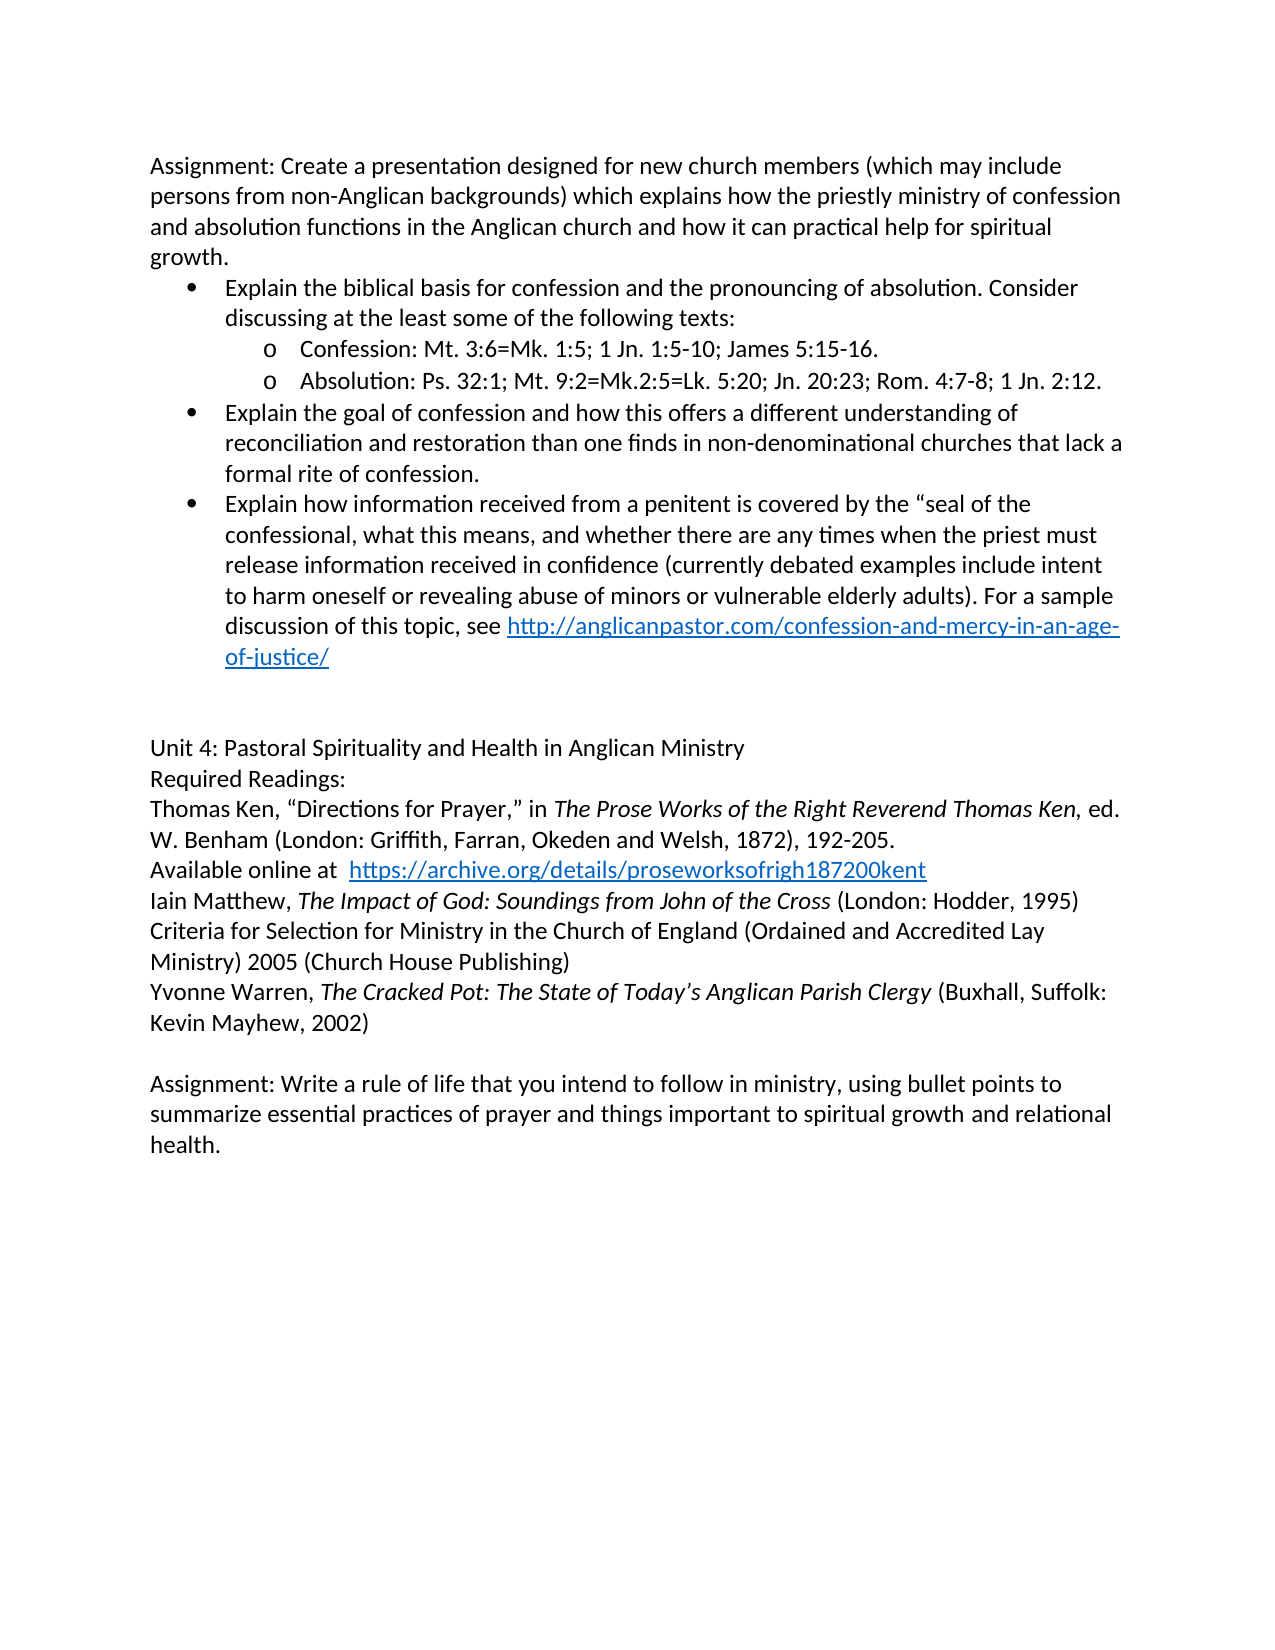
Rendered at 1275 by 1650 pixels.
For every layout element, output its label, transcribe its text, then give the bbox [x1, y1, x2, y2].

text Available online at https://archive.org/details/proseworksofrigh187200kent [150, 854, 1125, 885]
text Assignment: Create a presentation designed for new church members (which may include persons from non-Anglican backgrounds) which explains how the priestly ministry of confession and absolution functions in the Anglican church and how it can practical help for spiritual growth. [150, 150, 1125, 272]
text Yvonne Warren, The Cracked Pot: The State of Today’s Anglican Parish Clergy (Buxhall, Suffolk: Kevin Mayhew, 2002) [150, 977, 1125, 1038]
text Required Readings: [150, 763, 1125, 793]
list Explain the biblical basis for confession and the pronouncing of absolution. Consider discussing at the least some of the following texts: [187, 272, 1125, 333]
list Explain how information received from a penitent is covered by the “seal of the confessional, what this means, and whether there are any times when the priest must release information received in confidence (currently debated examples include intent to harm oneself or revealing abuse of minors or vulnerable elderly adults). For a sample discussion of this topic, see http://anglicanpastor.com/confession-and-mercy-in-an-age-of-justice/ [187, 488, 1125, 671]
list Confession: Mt. 3:6=Mk. 1:5; 1 Jn. 1:5-10; James 5:15-16. [262, 333, 1125, 365]
text Criteria for Selection for Ministry in the Church of England (Ordained and Accredited Lay Ministry) 2005 (Church House Publishing) [150, 916, 1125, 977]
text Assignment: Write a rule of life that you intend to follow in ministry, using bullet points to summarize essential practices of prayer and things important to spiritual growth and relational health. [150, 1068, 1125, 1160]
text Thomas Ken, “Directions for Prayer,” in The Prose Works of the Right Reverend Thomas Ken, ed. W. Benham (London: Griffith, Farran, Okeden and Welsh, 1872), 192-205. [150, 793, 1125, 854]
text Unit 4: Pastoral Spirituality and Health in Anglican Ministry [150, 732, 1125, 763]
list Explain the goal of confession and how this offers a different understanding of reconciliation and restoration than one finds in non-denominational churches that lack a formal rite of confession. [187, 397, 1125, 488]
list Absolution: Ps. 32:1; Mt. 9:2=Mk.2:5=Lk. 5:20; Jn. 20:23; Rom. 4:7-8; 1 Jn. 2:12. [262, 365, 1125, 397]
text Iain Matthew, The Impact of God: Soundings from John of the Cross (London: Hodder, 1995) [150, 885, 1125, 916]
